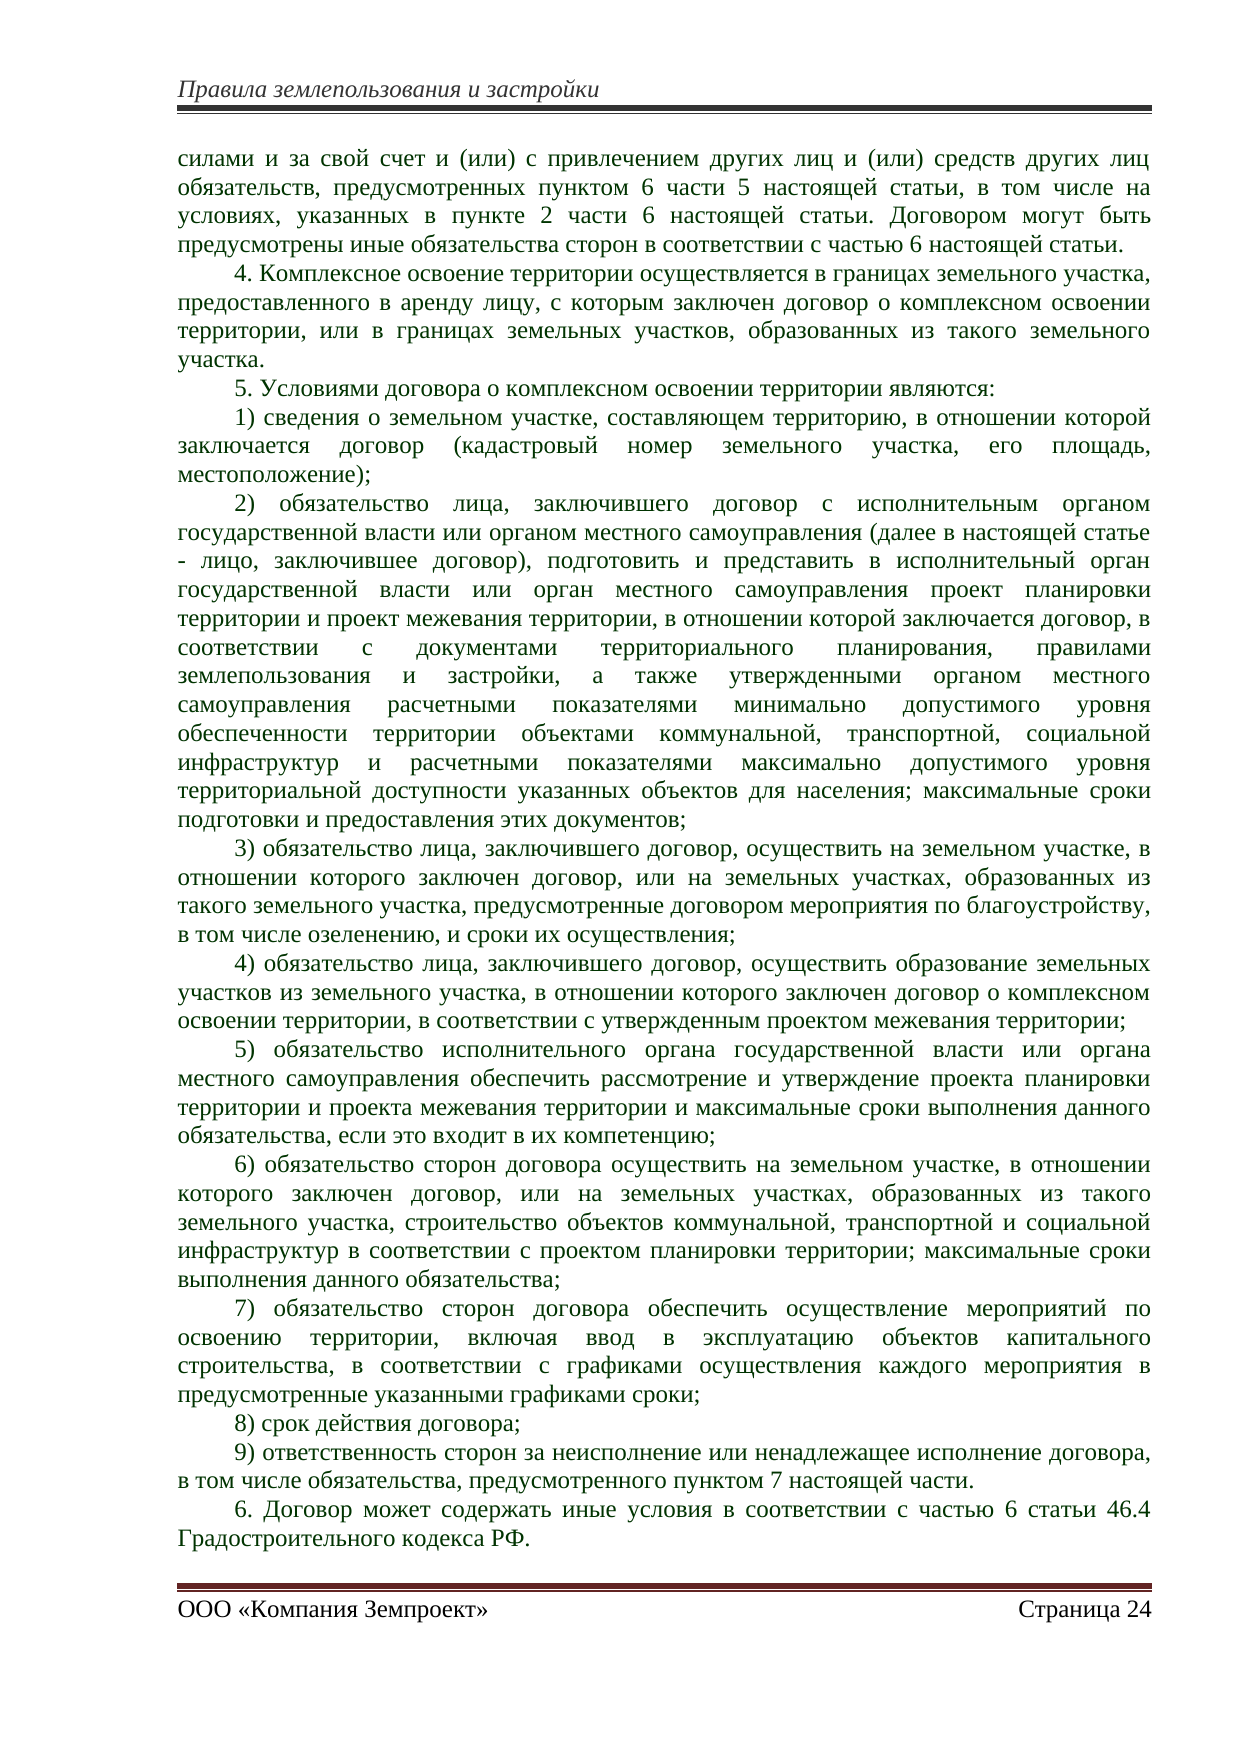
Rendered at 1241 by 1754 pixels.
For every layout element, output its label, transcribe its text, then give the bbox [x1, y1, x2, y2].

text 6. Договор может содержать иные условия в соответствии с частью 6 статьи 46.4 Градостроительного кодекса РФ. [177, 1494, 1152, 1552]
text 3) обязательство лица, заключившего договор, осуществить на земельном участке, в отношении которого заключен договор, или на земельных участках, образованных из такого земельного участка, предусмотренные договором мероприятия по благоустройству, в том числе озеленению, и сроки их осуществления; [177, 833, 1152, 948]
text 6) обязательство сторон договора осуществить на земельном участке, в отношении которого заключен договор, или на земельных участках, образованных из такого земельного участка, строительство объектов коммунальной, транспортной и социальной инфраструктур в соответствии с проектом планировки территории; максимальные сроки выполнения данного обязательства; [177, 1149, 1152, 1293]
text 5. Условиями договора о комплексном освоении территории являются: [177, 373, 1152, 402]
text 2) обязательство лица, заключившего договор с исполнительным органом государственной власти или органом местного самоуправления (далее в настоящей статье - лицо, заключившее договор), подготовить и представить в исполнительный орган государственной власти или орган местного самоуправления проект планировки территории и проект межевания территории, в отношении которой заключается договор, в соответствии с документами территориального планирования, правилами землепользования и застройки, а также утвержденными органом местного самоуправления расчетными показателями минимально допустимого уровня обеспеченности территории объектами коммунальной, транспортной, социальной инфраструктур и расчетными показателями максимально допустимого уровня территориальной доступности указанных объектов для населения; максимальные сроки подготовки и предоставления этих документов; [177, 488, 1152, 833]
text 5) обязательство исполнительного органа государственной власти или органа местного самоуправления обеспечить рассмотрение и утверждение проекта планировки территории и проекта межевания территории и максимальные сроки выполнения данного обязательства, если это входит в их компетенцию; [177, 1034, 1152, 1149]
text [177, 143, 1152, 258]
text 7) обязательство сторон договора обеспечить осуществление мероприятий по освоению территории, включая ввод в эксплуатацию объектов капитального строительства, в соответствии с графиками осуществления каждого мероприятия в предусмотренные указанными графиками сроки; [177, 1293, 1152, 1408]
text 8) срок действия договора; [177, 1408, 1152, 1437]
text 9) ответственность сторон за неисполнение или ненадлежащее исполнение договора, в том числе обязательства, предусмотренного пунктом 7 настоящей части. [177, 1437, 1152, 1494]
text 4. Комплексное освоение территории осуществляется в границах земельного участка, предоставленного в аренду лицу, с которым заключен договор о комплексном освоении территории, или в границах земельных участков, образованных из такого земельного участка. [177, 258, 1152, 373]
text 4) обязательство лица, заключившего договор, осуществить образование земельных участков из земельного участка, в отношении которого заключен договор о комплексном освоении территории, в соответствии с утвержденным проектом межевания территории; [177, 948, 1152, 1034]
text 1) сведения о земельном участке, составляющем территорию, в отношении которой заключается договор (кадастровый номер земельного участка, его площадь, местоположение); [177, 402, 1152, 488]
